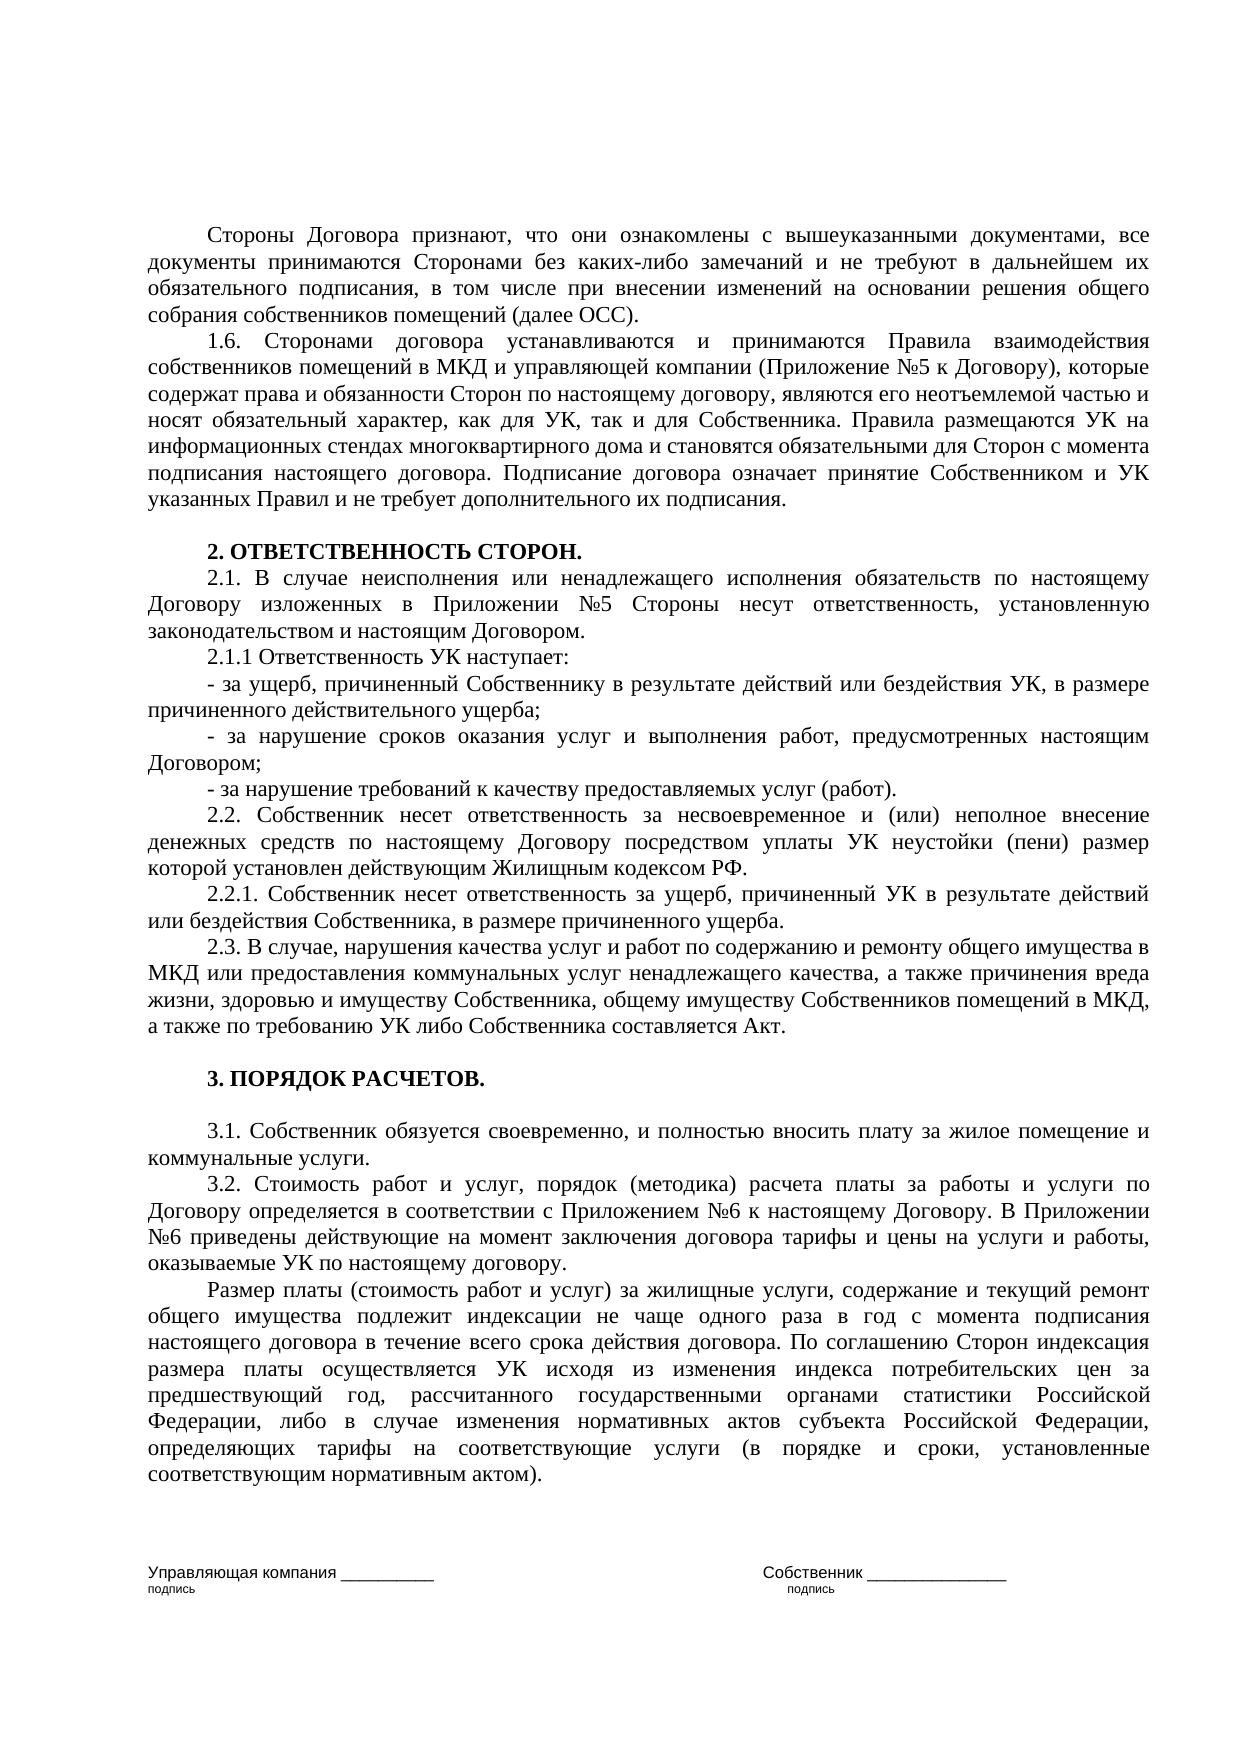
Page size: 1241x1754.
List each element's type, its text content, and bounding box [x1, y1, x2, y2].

text 1.6. Сторонами договора устанавливаются и принимаются Правила взаимодействия собственников помещений в МКД и управляющей компании (Приложение №5 к Договору), которые содержат права и обязанности Сторон по настоящему договору, являются его неотъемлемой частью и носят обязательный характер, как для УК, так и для Собственника. Правила размещаются УК на информационных стендах многоквартирного дома и становятся обязательными для Сторон с момента подписания настоящего договора. Подписание договора означает принятие Собственником и УК указанных Правил и не требует дополнительного их подписания. [148, 327, 1151, 511]
text Размер платы (стоимость работ и услуг) за жилищные услуги, содержание и текущий ремонт общего имущества подлежит индексации не чаще одного раза в год с момента подписания настоящего договора в течение всего срока действия договора. По соглашению Сторон индексация размера платы осуществляется УК исходя из изменения индекса потребительских цен за предшествующий год, рассчитанного государственными органами статистики Российской Федерации, либо в случае изменения нормативных актов субъекта Российской Федерации, определяющих тарифы на соответствующие услуги (в порядке и сроки, установленные соответствующим нормативным актом). [148, 1276, 1152, 1487]
text - за нарушение требований к качеству предоставляемых услуг (работ). [148, 775, 1151, 801]
text 2. ОТВЕТСТВЕННОСТЬ СТОРОН. [148, 538, 1151, 564]
text 2.1. В случае неисполнения или ненадлежащего исполнения обязательств по настоящему Договору изложенных в Приложении №5 Стороны несут ответственность, установленную законодательством и настоящим Договором. [148, 564, 1151, 643]
text Стороны Договора признают, что они ознакомлены с вышеуказанными документами, все документы принимаются Сторонами без каких-либо замечаний и не требуют в дальнейшем их обязательного подписания, в том числе при внесении изменений на основании решения общего собрания собственников помещений (далее ОСС). [148, 222, 1151, 327]
text 3.2. Стоимость работ и услуг, порядок (методика) расчета платы за работы и услуги по Договору определяется в соответствии с Приложением №6 к настоящему Договору. В Приложении №6 приведены действующие на момент заключения договора тарифы и цены на услуги и работы, оказываемые УК по настоящему договору. [148, 1170, 1152, 1276]
text - за ущерб, причиненный Собственнику в результате действий или бездействия УК, в размере причиненного действительного ущерба; [148, 669, 1151, 722]
text 3.1. Собственник обязуется своевременно, и полностью вносить плату за жилое помещение и коммунальные услуги. [148, 1118, 1152, 1170]
text 3. ПОРЯДОК РАСЧЕТОВ. [148, 1065, 1151, 1091]
text - за нарушение сроков оказания услуг и выполнения работ, предусмотренных настоящим Договором; [148, 722, 1151, 775]
text 2.3. В случае, нарушения качества услуг и работ по содержанию и ремонту общего имущества в МКД или предоставления коммунальных услуг ненадлежащего качества, а также причинения вреда жизни, здоровью и имуществу Собственника, общему имуществу Собственников помещений в МКД, а также по требованию УК либо Собственника составляется Акт. [148, 933, 1151, 1038]
text 2.2. Собственник несет ответственность за несвоевременное и (или) неполное внесение денежных средств по настоящему Договору посредством уплаты УК неустойки (пени) размер которой установлен действующим Жилищным кодексом РФ. [148, 801, 1151, 880]
text 2.2.1. Собственник несет ответственность за ущерб, причиненный УК в результате действий или бездействия Собственника, в размере причиненного ущерба. [148, 880, 1151, 933]
text 2.1.1 Ответственность УК наступает: [148, 643, 1151, 669]
